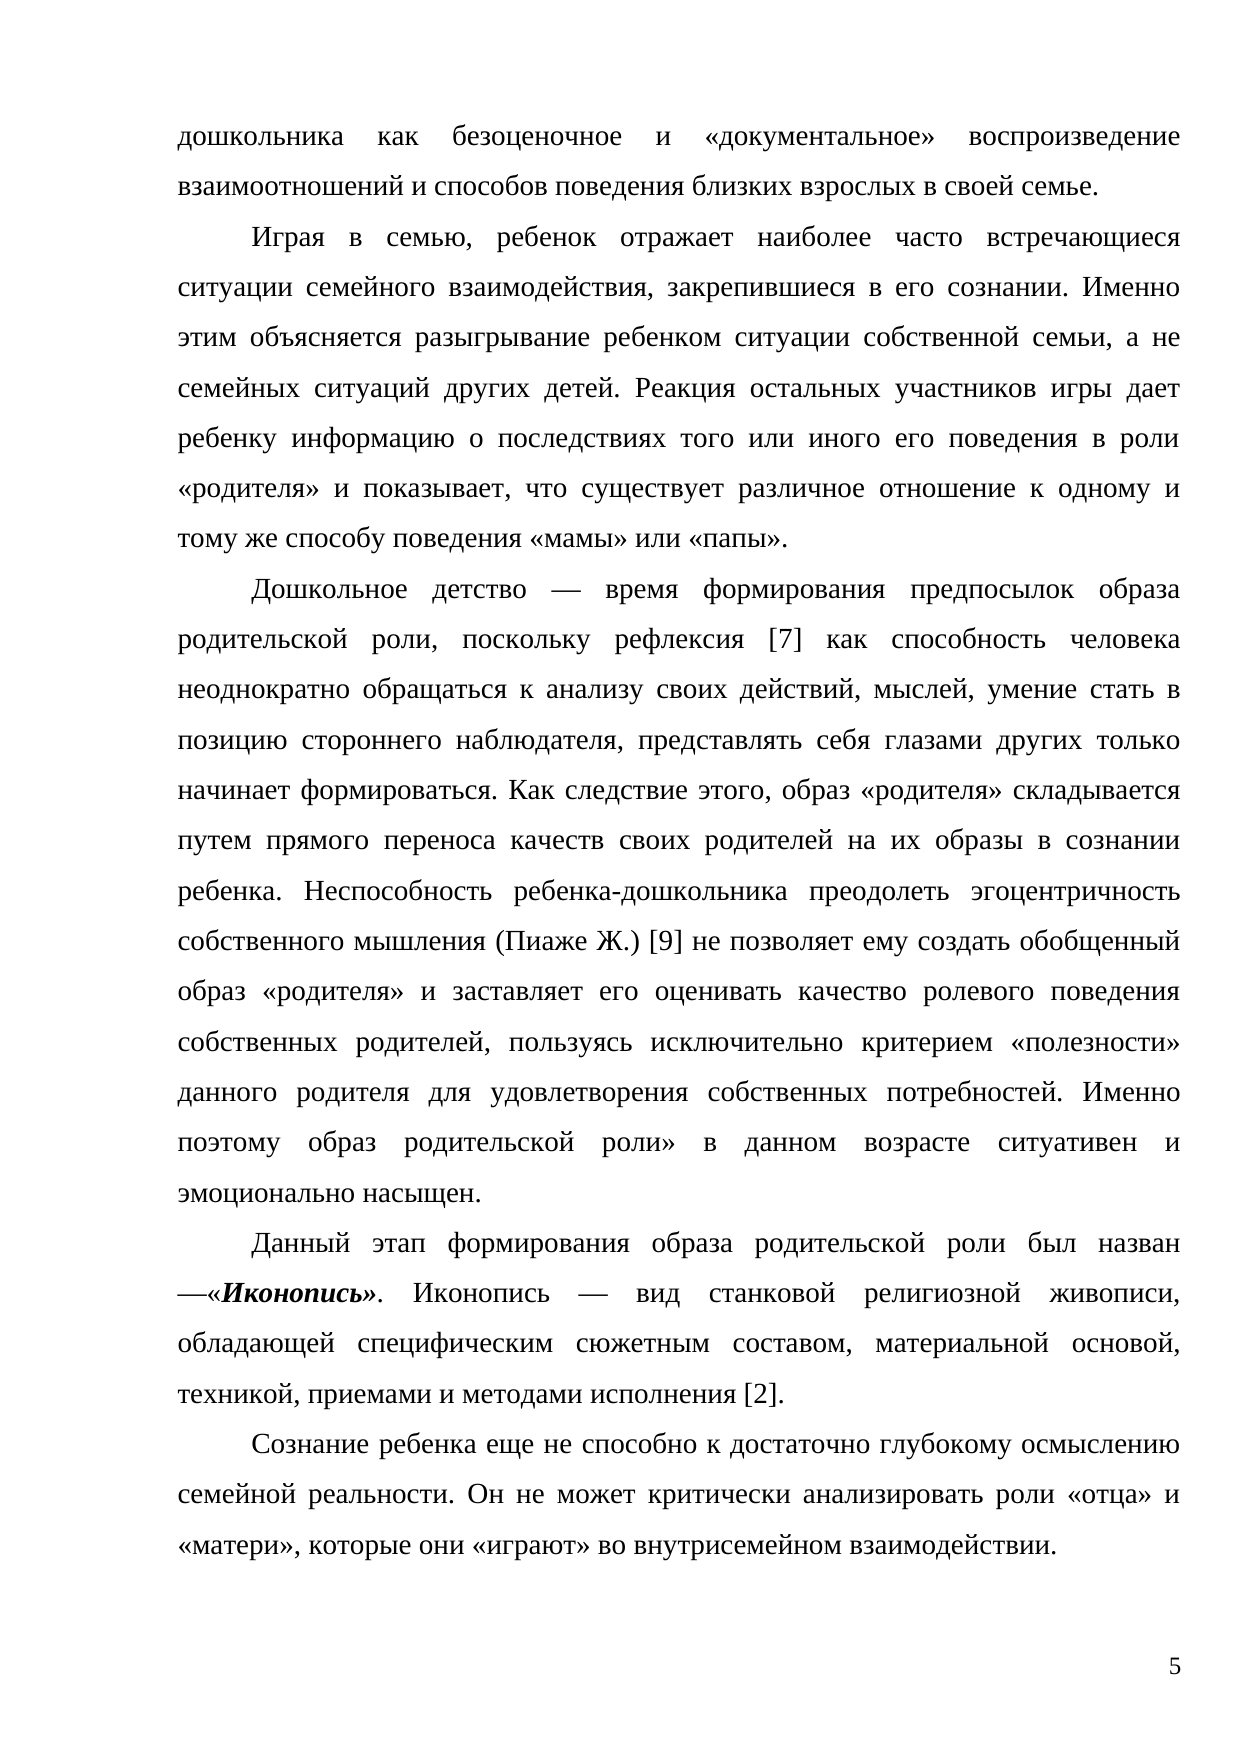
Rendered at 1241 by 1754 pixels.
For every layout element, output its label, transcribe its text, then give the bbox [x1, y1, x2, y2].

text Сознание ребенка еще не способно к достаточно глубокому осмыслению семейной реальности. Он не может критически анализировать роли «отца» и «матери», которые они «играют» во внутрисемейном взаимодействии. [177, 1426, 1181, 1560]
text Данный этап формирования образа родительской роли был назван —«Иконопись». Иконопись — вид станковой религиозной живописи, обладающей специфическим сюжетным составом, материальной основой, техникой, приемами и методами исполнения [2]. [177, 1225, 1181, 1409]
text Играя в семью, ребенок отражает наиболее часто встречающиеся ситуации семейного взаимодействия, закрепившиеся в его сознании. Именно этим объясняется разыгрывание ребенком ситуации собственной семьи, а не семейных ситуаций других детей. Реакция остальных участников игры дает ребенку информацию о последствиях того или иного его поведения в роли «родителя» и показывает, что существует различное отношение к одному и тому же способу поведения «мамы» или «папы». [177, 219, 1181, 554]
text Дошкольное детство — время формирования предпосылок образа родительской роли, поскольку рефлексия [7] как способность человека неоднократно обращаться к анализу своих действий, мыслей, умение стать в позицию стороннего наблюдателя, представлять себя глазами других только начинает формироваться. Как следствие этого, образ «родителя» складывается путем прямого переноса качеств своих родителей на их образы в сознании ребенка. Неспособность ребенка-дошкольника преодолеть эгоцентричность собственного мышления (Пиаже Ж.) [9] не позволяет ему создать обобщенный образ «родителя» и заставляет его оценивать качество ролевого поведения собственных родителей, пользуясь исключительно критерием «полезности» данного родителя для удовлетворения собственных потребностей. Именно поэтому образ родительской роли» в данном возрасте ситуативен и эмоционально насыщен. [177, 571, 1181, 1208]
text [177, 118, 1181, 202]
